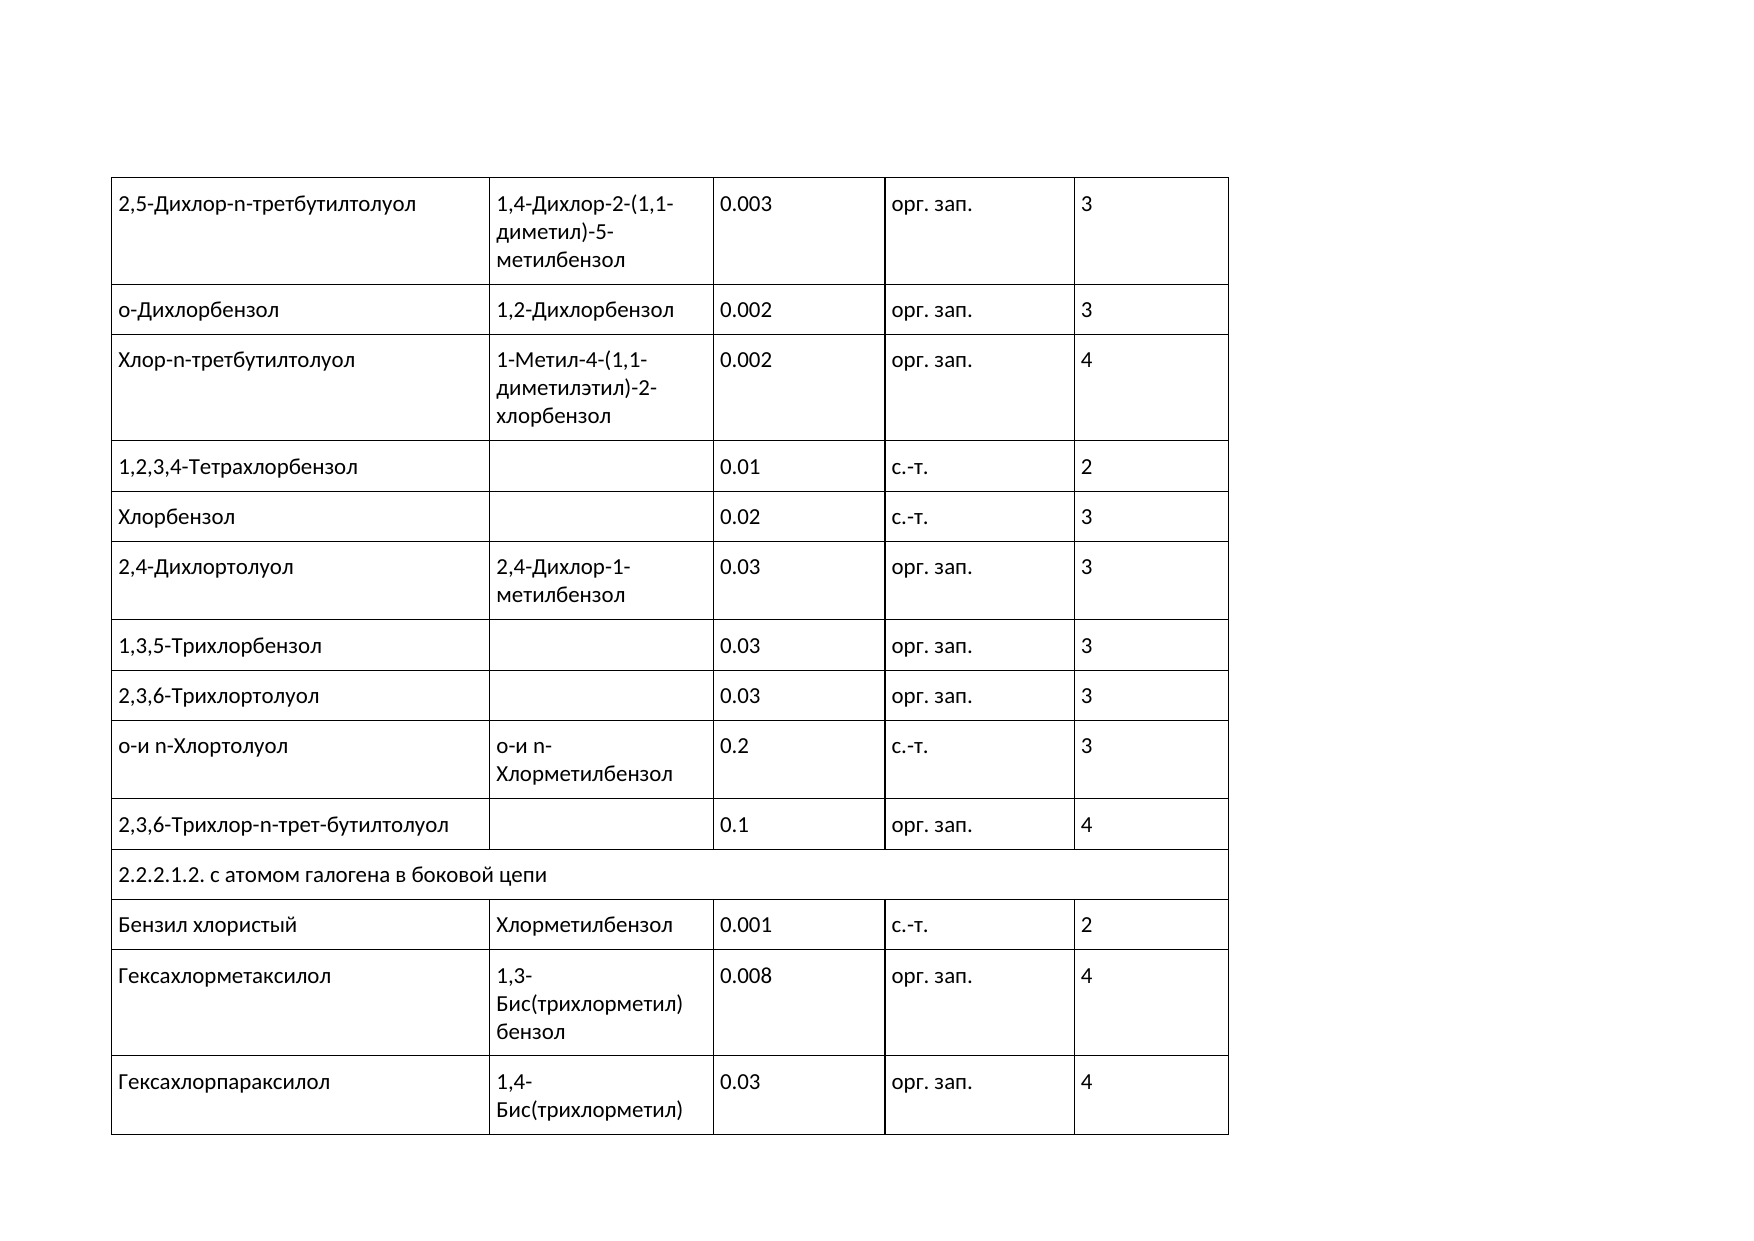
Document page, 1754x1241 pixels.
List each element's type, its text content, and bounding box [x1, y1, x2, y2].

table_cell 3 [1075, 671, 1228, 720]
table_cell 3 [1075, 542, 1228, 619]
table_cell 0.003 [714, 178, 884, 283]
table_cell 0.03 [714, 542, 884, 619]
table_cell Гексахлорпараксилол [112, 1056, 489, 1134]
table_cell о-Дихлорбензол [112, 285, 489, 334]
table_cell орг. зап. [886, 542, 1074, 619]
table_cell 0.03 [714, 1056, 884, 1134]
table_cell [490, 620, 713, 669]
table_cell 0.03 [714, 620, 884, 669]
table_cell Гексахлорметаксилол [112, 950, 489, 1055]
table_cell 2,4-Дихлортолуол [112, 542, 489, 619]
table_cell орг. зап. [886, 335, 1074, 440]
table_cell 1,3-Бис(трихлорметил) бензол [490, 950, 713, 1055]
table_cell Бензил хлористый [112, 900, 489, 949]
table_cell Хлор-n-третбутилтолуол [112, 335, 489, 440]
table_cell 1,4-Дихлор-2-(1,1-диметил)-5-метилбензол [490, 178, 713, 283]
table_cell с.-т. [886, 900, 1074, 949]
table_cell 0.001 [714, 900, 884, 949]
table_cell 3 [1075, 492, 1228, 541]
table_cell 1,2,3,4-Тетрахлорбензол [112, 441, 489, 491]
table_cell с.-т. [886, 441, 1074, 491]
table_cell Хлорметилбензол [490, 900, 713, 949]
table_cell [490, 1056, 713, 1134]
table_cell орг. зап. [886, 671, 1074, 720]
table_cell орг. зап. [886, 799, 1074, 848]
table_cell 2 [1075, 900, 1228, 949]
table_cell 4 [1075, 950, 1228, 1055]
table_cell 0.1 [714, 799, 884, 848]
table_cell 4 [1075, 335, 1228, 440]
table_cell 1,2-Дихлорбензол [490, 285, 713, 334]
table_cell орг. зап. [886, 620, 1074, 669]
table_cell 3 [1075, 285, 1228, 334]
table_cell 2,3,6-Трихлор-n-трет-бутилтолуол [112, 799, 489, 848]
table_cell 2 [1075, 441, 1228, 491]
table_cell о-и n-Хлортолуол [112, 721, 489, 798]
table_cell 2,5-Дихлор-n-третбутилтолуол [112, 178, 489, 283]
table_cell 1,3,5-Трихлорбензол [112, 620, 489, 669]
table_cell [490, 671, 713, 720]
table_cell 1-Метил-4-(1,1-диметилэтил)-2-хлорбензол [490, 335, 713, 440]
table_cell с.-т. [886, 721, 1074, 798]
table_cell 4 [1075, 1056, 1228, 1134]
table_cell орг. зап. [886, 178, 1074, 283]
table_cell 0.01 [714, 441, 884, 491]
table_cell 4 [1075, 799, 1228, 848]
table_cell 3 [1075, 178, 1228, 283]
table_cell орг. зап. [886, 1056, 1074, 1134]
table_cell 0.002 [714, 335, 884, 440]
table_cell 0.008 [714, 950, 884, 1055]
table_cell 2.2.2.1.2. с атомом галогена в боковой цепи [112, 850, 1228, 899]
table_cell 3 [1075, 620, 1228, 669]
table_cell орг. зап. [886, 950, 1074, 1055]
table_cell о-и n-Хлорметилбензол [490, 721, 713, 798]
table_cell 0.002 [714, 285, 884, 334]
table_cell с.-т. [886, 492, 1074, 541]
table_cell 0.2 [714, 721, 884, 798]
table_cell [490, 441, 713, 491]
table_cell 2,3,6-Трихлортолуол [112, 671, 489, 720]
table_cell 3 [1075, 721, 1228, 798]
table_cell 0.03 [714, 671, 884, 720]
table_cell [490, 492, 713, 541]
table_cell орг. зап. [886, 285, 1074, 334]
table_cell 2,4-Дихлор-1-метилбензол [490, 542, 713, 619]
table_cell 0.02 [714, 492, 884, 541]
table_cell [490, 799, 713, 848]
table_cell Хлорбензол [112, 492, 489, 541]
